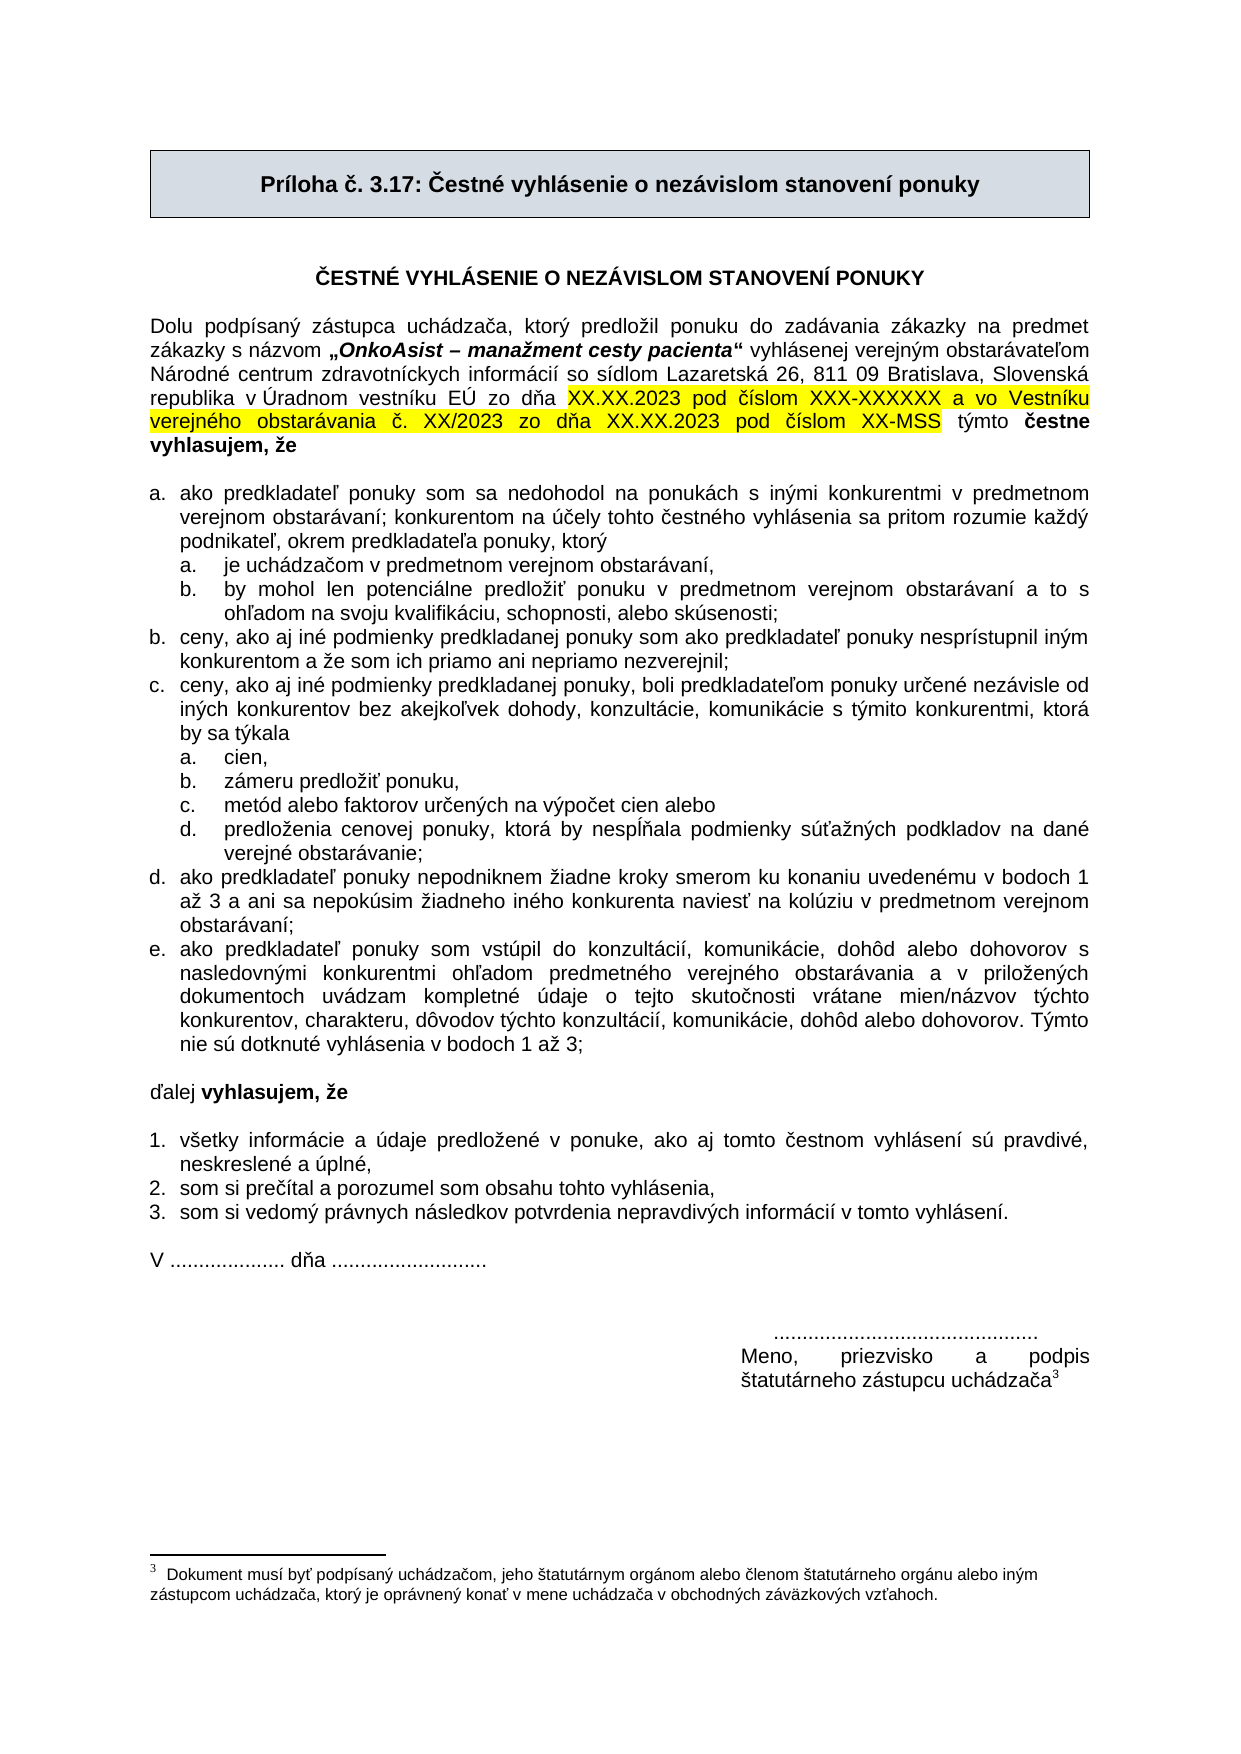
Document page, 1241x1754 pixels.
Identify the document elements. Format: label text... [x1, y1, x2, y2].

list som si prečítal a porozumel som obsahu tohto vyhlásenia, [149, 1176, 1090, 1200]
list ceny, ako aj iné podmienky predkladanej ponuky som ako predkladateľ ponuky nesprístupnil iným konkurentom a že som ich priamo ani nepriamo nezverejnil; [149, 625, 1090, 673]
list zámeru predložiť ponuku, [179, 769, 1090, 793]
text Dolu podpísaný zástupca uchádzača, ktorý predložil ponuku do zadávania zákazky na predmet zákazky s názvom „OnkoAsist – manažment cesty pacienta“ vyhlásenej verejným obstarávateľom Národné centrum zdravotníckych informácií so sídlom Lazaretská 26, 811 09 Bratislava, Slovenská republika v Úradnom vestníku EÚ zo dňa XX.XX.2023 pod číslom XXX-XXXXXX a vo Vestníku verejného obstarávania č. XX/2023 zo dňa XX.XX.2023 pod číslom XX-MSS týmto čestne vyhlasujem, že [150, 409, 1090, 457]
list ako predkladateľ ponuky som vstúpil do konzultácií, komunikácie, dohôd alebo dohovorov s nasledovnými konkurentmi ohľadom predmetného verejného obstarávania a v priložených dokumentoch uvádzam kompletné údaje o tejto skutočnosti vrátane mien/názvov týchto konkurentov, charakteru, dôvodov týchto konzultácií, komunikácie, dohôd alebo dohovorov. Týmto nie sú dotknuté vyhlásenia v bodoch 1 až 3; [149, 936, 1090, 1056]
list by mohol len potenciálne predložiť ponuku v predmetnom verejnom obstarávaní a to s ohľadom na svoju kvalifikáciu, schopnosti, alebo skúsenosti; [179, 577, 1090, 625]
list som si vedomý právnych následkov potvrdenia nepravdivých informácií v tomto vyhlásení. [149, 1200, 1090, 1224]
list ako predkladateľ ponuky nepodniknem žiadne kroky smerom ku konaniu uvedenému v bodoch 1 až 3 a ani sa nepokúsim žiadneho iného konkurenta naviesť na kolúziu v predmetnom verejnom obstarávaní; [149, 864, 1090, 936]
list cien, [179, 745, 1090, 769]
text V .................... dňa ........................... [150, 1248, 1090, 1272]
table_header Príloha č. 3.17: Čestné vyhlásenie o nezávislom stanovení ponuky [151, 151, 1089, 217]
text Dolu podpísaný zástupca uchádzača, ktorý predložil ponuku do zadávania zákazky na predmet zákazky s názvom „OnkoAsist – manažment cesty pacienta“ vyhlásenej verejným obstarávateľom Národné centrum zdravotníckych informácií so sídlom Lazaretská 26, 811 09 Bratislava, Slovenská republika v Úradnom vestníku EÚ zo dňa XX.XX.2023 pod číslom XXX-XXXXXX a vo Vestníku verejného obstarávania č. XX/2023 zo dňa XX.XX.2023 pod číslom XX-MSS týmto čestne vyhlasujem, že [150, 313, 1090, 409]
text Meno, priezvisko a podpis štatutárneho zástupcu uchádzača [741, 1344, 1090, 1392]
list ako predkladateľ ponuky som sa nedohodol na ponukách s inými konkurentmi v predmetnom verejnom obstarávaní; konkurentom na účely tohto čestného vyhlásenia sa pritom rozumie každý podnikateľ, okrem predkladateľa ponuky, ktorý [149, 481, 1090, 553]
text .............................................. [750, 1320, 1090, 1344]
text ďalej vyhlasujem, že [150, 1080, 1090, 1104]
list všetky informácie a údaje predložené v ponuke, ako aj tomto čestnom vyhlásení sú pravdivé, neskreslené a úplné, [149, 1128, 1090, 1176]
text ČESTNÉ VYHLÁSENIE O NEZÁVISLOM STANOVENÍ PONUKY [150, 266, 1090, 289]
list metód alebo faktorov určených na výpočet cien alebo [179, 793, 1090, 817]
list predloženia cenovej ponuky, ktorá by nespĺňala podmienky súťažných podkladov na dané verejné obstarávanie; [179, 817, 1090, 864]
list je uchádzačom v predmetnom verejnom obstarávaní, [179, 553, 1090, 577]
list ceny, ako aj iné podmienky predkladanej ponuky, boli predkladateľom ponuky určené nezávisle od iných konkurentov bez akejkoľvek dohody, konzultácie, komunikácie s týmito konkurentmi, ktorá by sa týkala [149, 673, 1090, 745]
